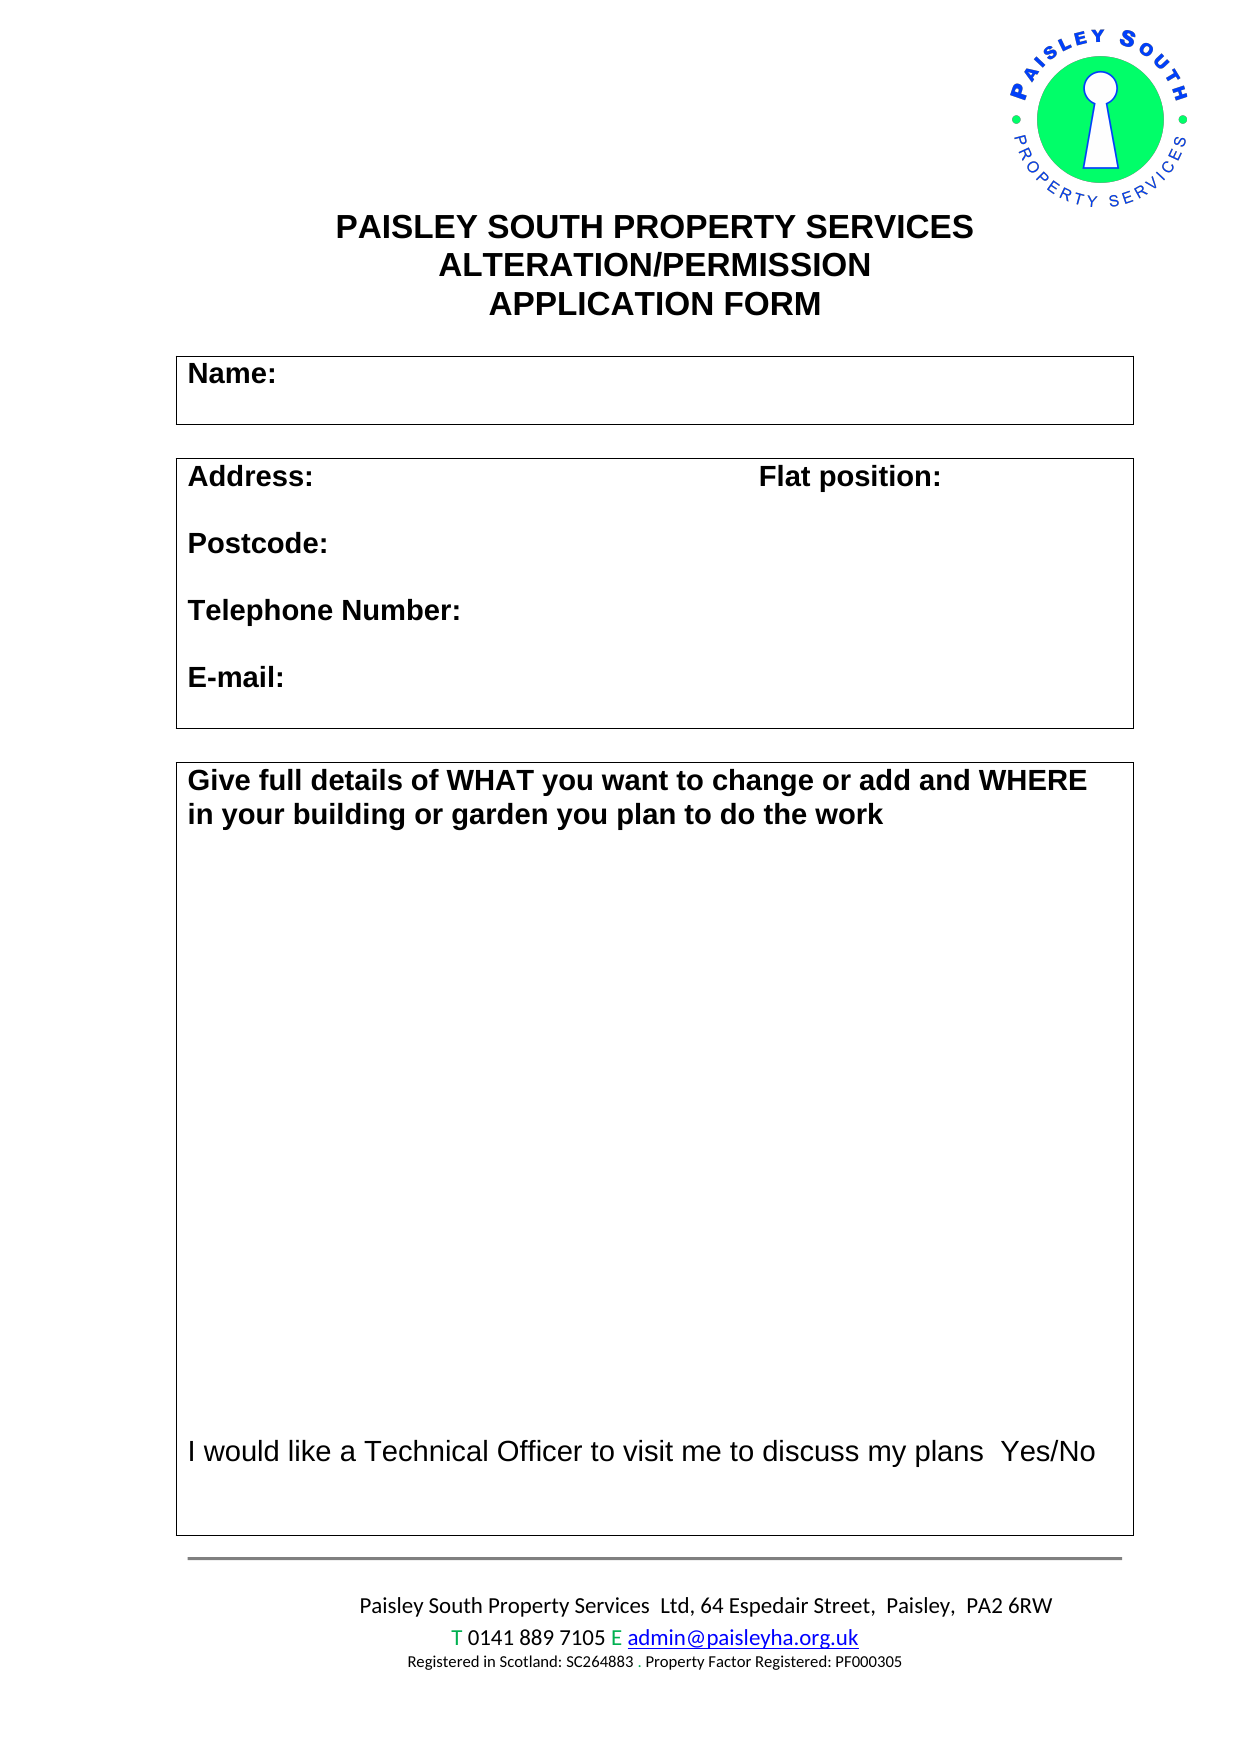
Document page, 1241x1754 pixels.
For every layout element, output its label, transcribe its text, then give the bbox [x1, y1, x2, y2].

text PAISLEY SOUTH PROPERTY SERVICES [187, 207, 1122, 245]
text APPLICATION FORM [187, 283, 1122, 322]
picture [1010, 29, 1188, 207]
table_header Address: Flat position: Postcode: Telephone Number: E-mail: [177, 459, 1133, 728]
text ALTERATION/PERMISSION [187, 245, 1122, 283]
table_header Give full details of WHAT you want to change or add and WHERE in your building or garden you plan to do the work I would like a Technical Officer to visit me to discuss my plans Yes/No [177, 763, 1133, 1535]
table_header Name: [177, 357, 1133, 424]
